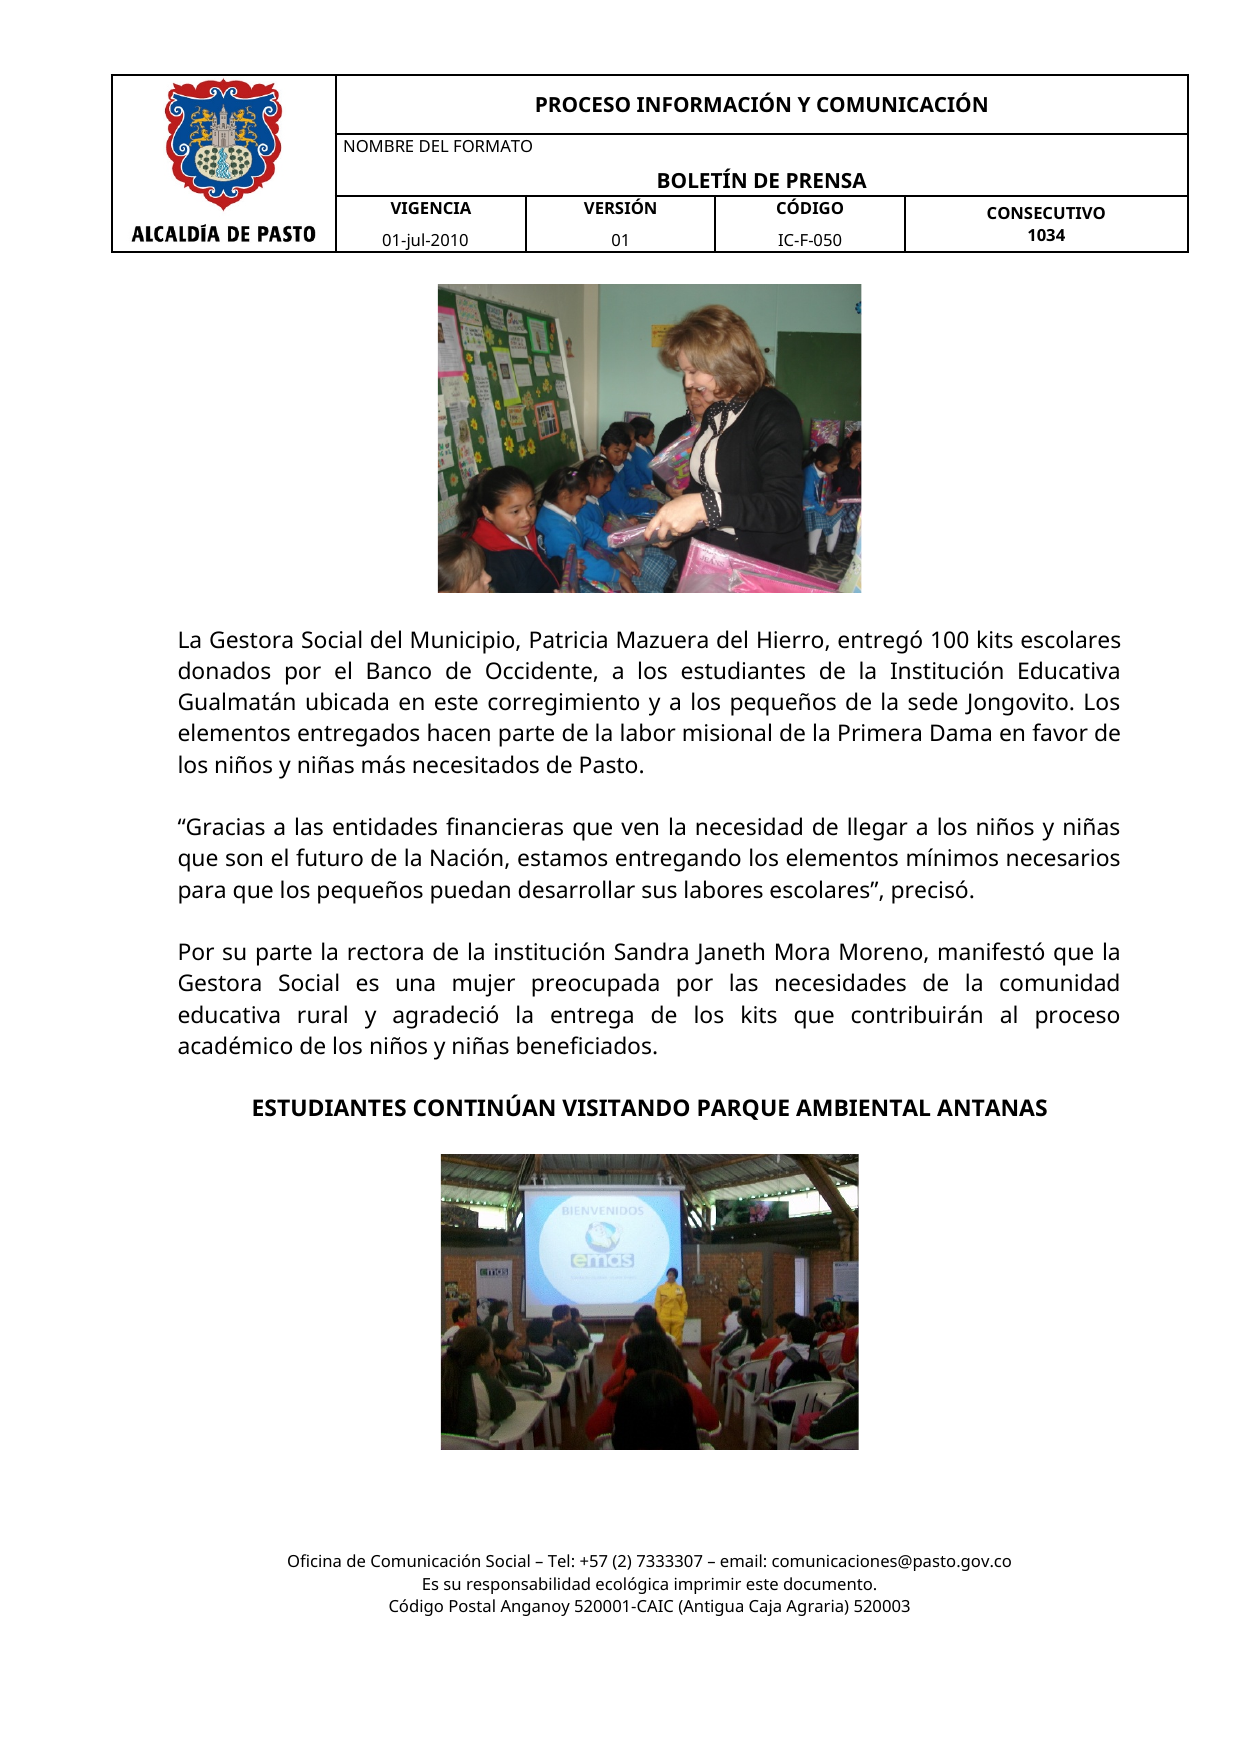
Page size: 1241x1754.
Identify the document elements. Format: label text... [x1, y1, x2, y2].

picture [437, 284, 862, 593]
text ESTUDIANTES CONTINÚAN VISITANDO PARQUE AMBIENTAL ANTANAS [177, 1092, 1122, 1123]
text Por su parte la rectora de la institución Sandra Janeth Mora Moreno, manifestó que la Gestora Social es una mujer preocupada por las necesidades de la comunidad educativa rural y agradeció la entrega de los kits que contribuirán al proceso académico de los niños y niñas beneficiados. [177, 936, 1122, 1061]
picture [440, 1154, 859, 1450]
text La Gestora Social del Municipio, Patricia Mazuera del Hierro, entregó 100 kits escolares donados por el Banco de Occidente, a los estudiantes de la Institución Educativa Gualmatán ubicada en este corregimiento y a los pequeños de la sede Jongovito. Los elementos entregados hacen parte de la labor misional de la Primera Dama en favor de los niños y niñas más necesitados de Pasto. [177, 623, 1122, 780]
picture [118, 76, 327, 242]
text “Gracias a las entidades financieras que ven la necesidad de llegar a los niños y niñas que son el futuro de la Nación, estamos entregando los elementos mínimos necesarios para que los pequeños puedan desarrollar sus labores escolares”, precisó. [177, 811, 1122, 905]
